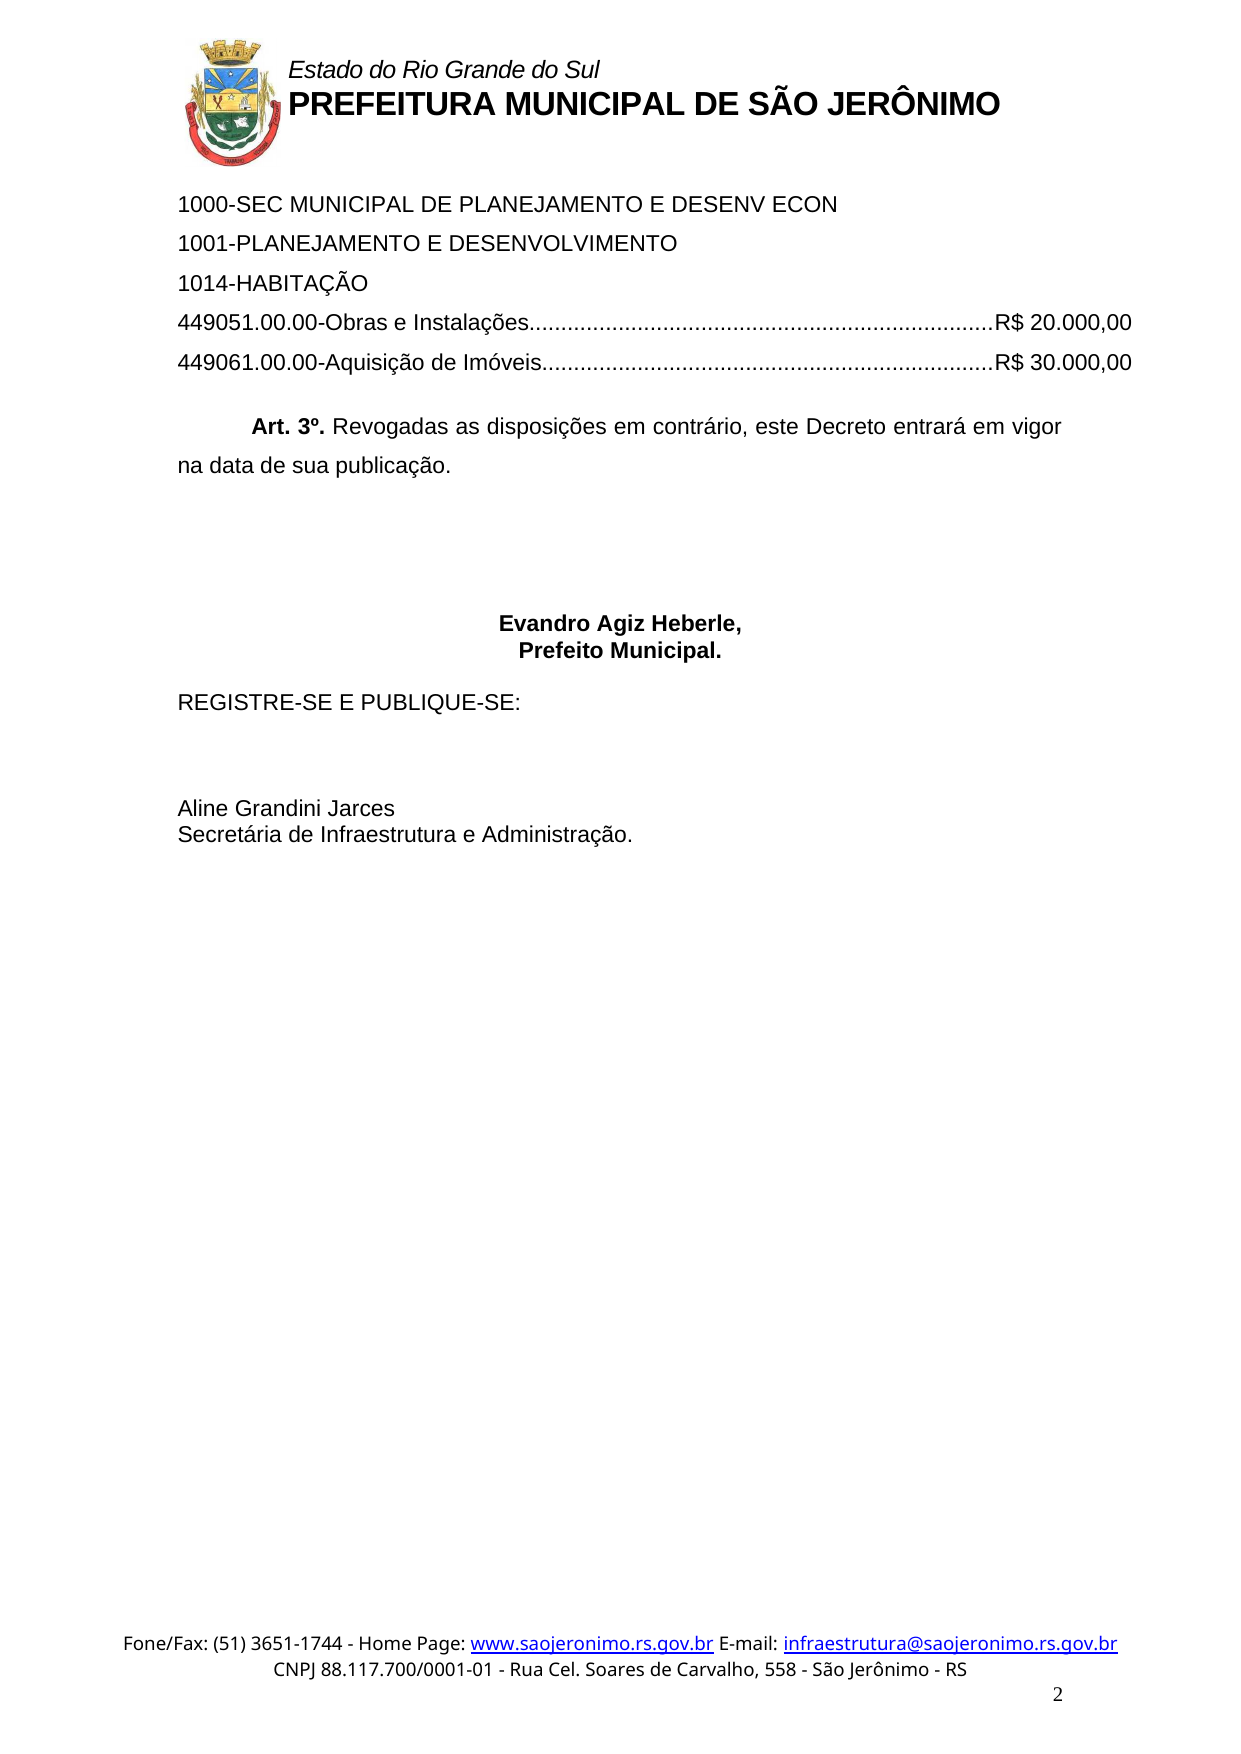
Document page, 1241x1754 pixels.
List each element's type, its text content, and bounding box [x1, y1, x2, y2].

text Evandro Agiz Heberle, [177, 610, 1063, 637]
text 1014-HABITAÇÃO [177, 269, 1063, 296]
text 449051.00.00-Obras e Instalações R$ 20.000,00 [177, 309, 1063, 335]
text Aline Grandini Jarces [177, 795, 1063, 821]
text Secretária de Infraestrutura e Administração. [177, 821, 1063, 847]
text 1000-SEC MUNICIPAL DE PLANEJAMENTO E DESENV ECON [177, 191, 1063, 217]
text 1001-PLANEJAMENTO E DESENVOLVIMENTO [177, 230, 1063, 256]
text Art. 3º. Revogadas as disposições em contrário, este Decreto entrará em vigor na data de sua publicação. [177, 413, 1063, 479]
text REGISTRE-SE E PUBLIQUE-SE: [177, 689, 1063, 716]
picture [184, 38, 281, 167]
text Prefeito Municipal. [177, 637, 1063, 663]
text 449061.00.00-Aquisição de Imóveis R$ 30.000,00 [177, 348, 1063, 375]
